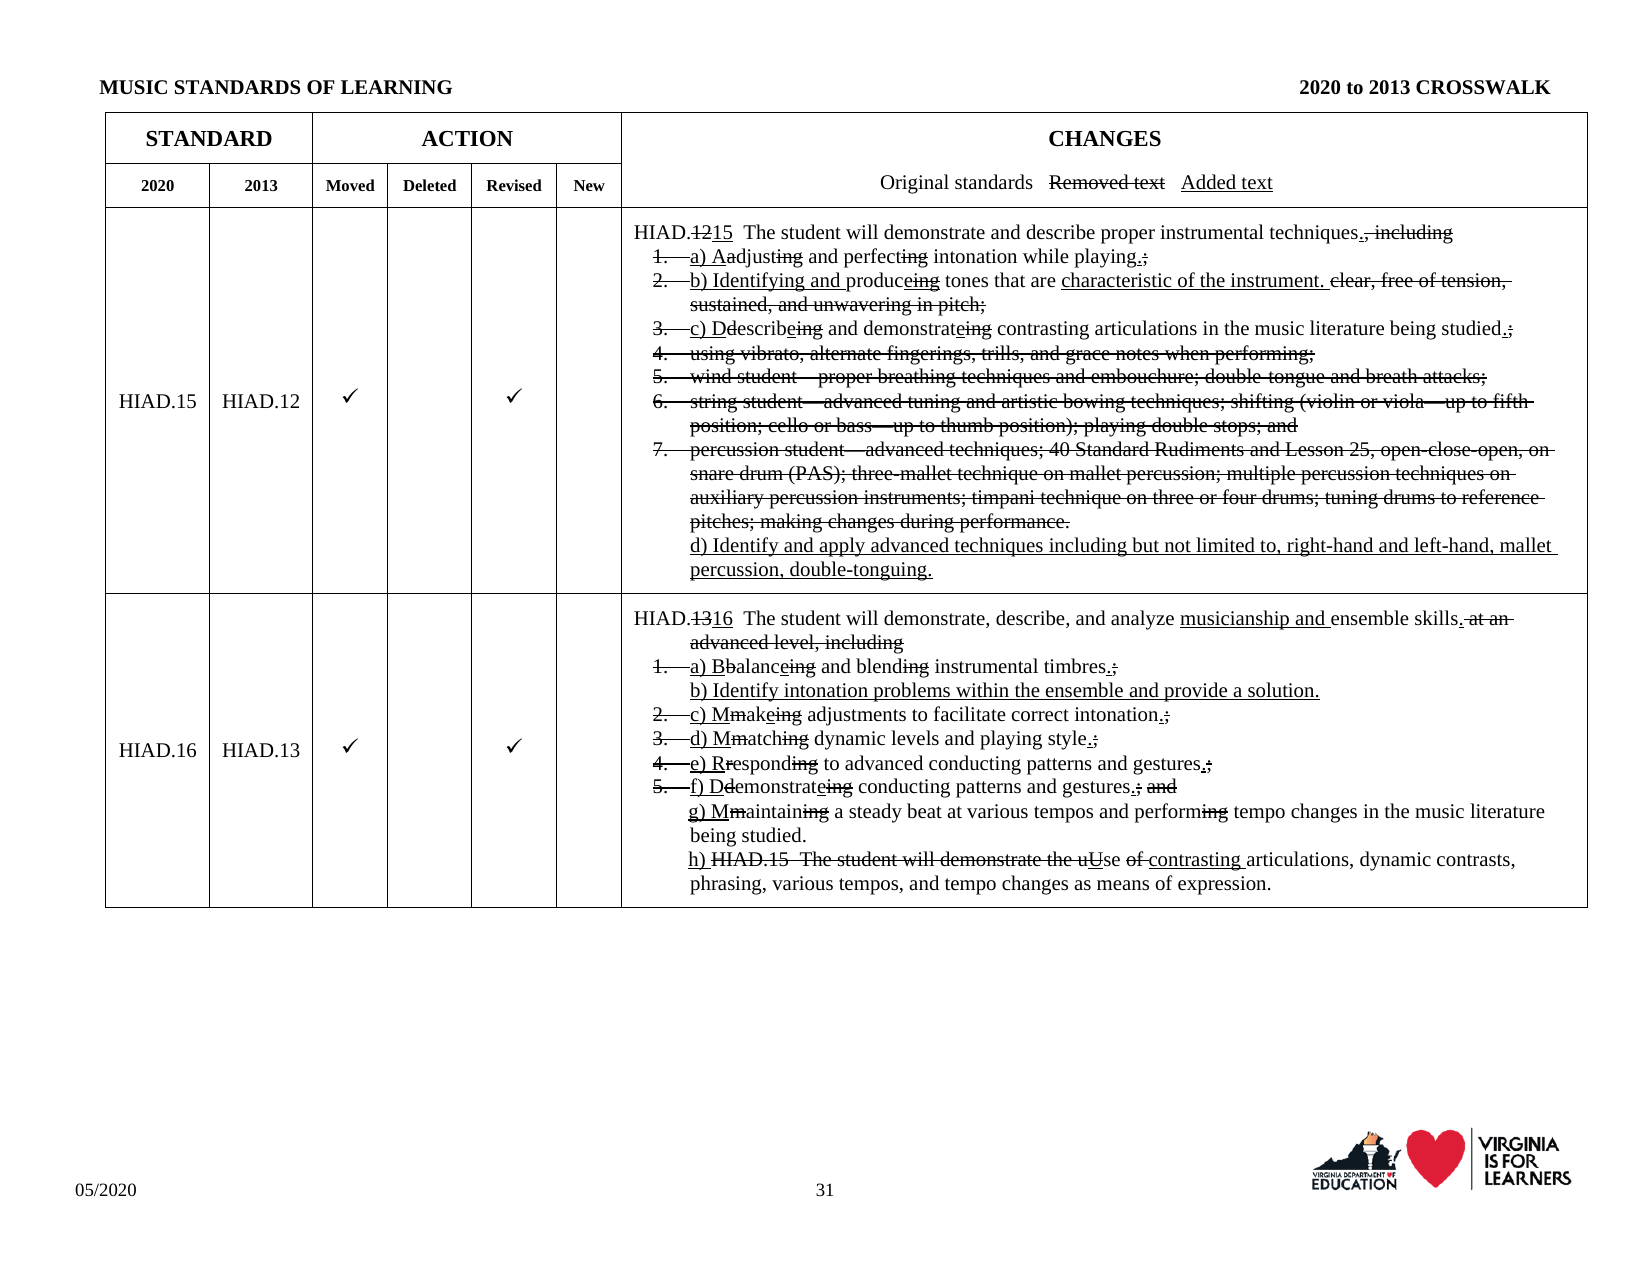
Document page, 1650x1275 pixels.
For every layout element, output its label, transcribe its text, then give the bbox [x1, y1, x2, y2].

table_cell [557, 594, 621, 907]
table_cell [388, 208, 471, 593]
table_cell [388, 594, 471, 907]
table_cell [472, 208, 556, 593]
table_cell HIAD.1316 The student will demonstrate, describe, and analyze musicianship and ensemble skills. at an advanced level, including a) Bbalanceing and blending instrumental timbres.; b) Identify intonation problems within the ensemble and provide a solution. c) Mmakeing adjustments to facilitate correct intonation.; d) Mmatching dynamic levels and playing style.; e) Rresponding to advanced conducting patterns and gestures.; f) Ddemonstrateing conducting patterns and gestures.; and g) Mmaintaining a steady beat at various tempos and performing tempo changes in the music literature being studied. h) HIAD.15 The student will demonstrate the uUse of contrasting articulations, dynamic contrasts, phrasing, various tempos, and tempo changes as means of expression. [622, 594, 1587, 907]
table_cell Revised [472, 164, 556, 207]
table_cell New [557, 164, 621, 207]
table_header STANDARD [106, 113, 312, 163]
table_cell [557, 208, 621, 593]
table_cell HIAD.1215 The student will demonstrate and describe proper instrumental techniques., including a) Aadjusting and perfecting intonation while playing.; b) Identifying and produceing tones that are characteristic of the instrument. clear, free of tension, sustained, and unwavering in pitch; c) Ddescribeing and demonstrateing contrasting articulations in the music literature being studied.; using vibrato, alternate fingerings, trills, and grace notes when performing; wind student—proper breathing techniques and embouchure; double-tongue and breath attacks; string student—advanced tuning and artistic bowing techniques; shifting (violin or viola—up to fifth position; cello or bass—up to thumb position); playing double stops; and percussion student—advanced techniques; 40 Standard Rudiments and Lesson 25, open-close-open, on snare drum (PAS); three-mallet technique on mallet percussion; multiple percussion techniques on auxiliary percussion instruments; timpani technique on three or four drums; tuning drums to reference pitches; making changes during performance. d) Identify and apply advanced techniques including but not limited to, right-hand and left-hand, mallet percussion, double-tonguing. [622, 208, 1587, 593]
table_cell Moved [313, 164, 387, 207]
table_cell [313, 594, 387, 907]
table_cell HIAD.15 [106, 208, 209, 593]
table_cell [313, 208, 387, 593]
table_header ACTION [313, 113, 621, 163]
table_cell 2013 [210, 164, 312, 207]
table_cell Deleted [388, 164, 471, 207]
table_cell HIAD.16 [106, 594, 209, 907]
table_cell HIAD.13 [210, 594, 312, 907]
table_header CHANGES Original standards Removed text Added text [622, 113, 1587, 207]
table_cell HIAD.12 [210, 208, 312, 593]
picture [1305, 1124, 1575, 1196]
table_cell [472, 594, 556, 907]
table_cell 2020 [106, 164, 209, 207]
